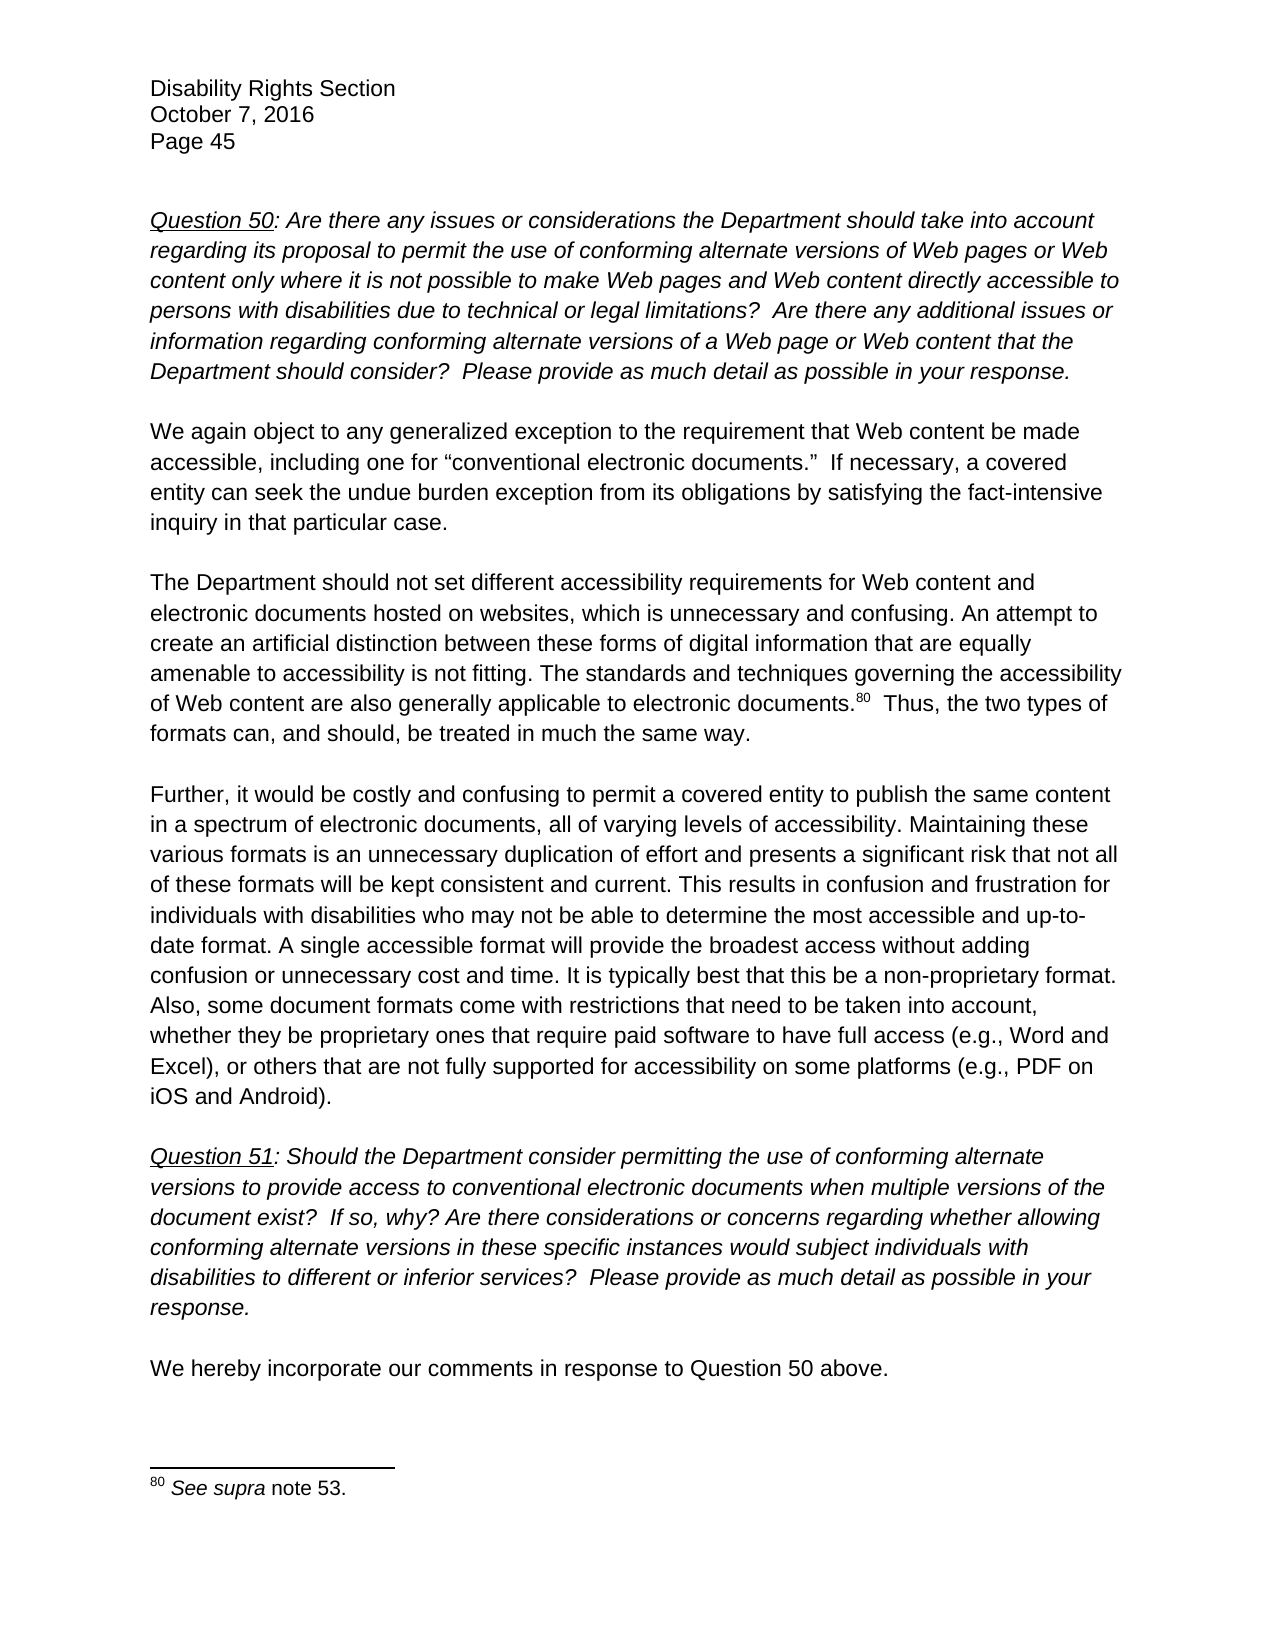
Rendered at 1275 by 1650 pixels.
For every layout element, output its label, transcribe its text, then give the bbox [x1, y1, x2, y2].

text Question 50: Are there any issues or considerations the Department should take into account regarding its proposal to permit the use of conforming alternate versions of Web pages or Web content only where it is not possible to make Web pages and Web content directly accessible to persons with disabilities due to technical or legal limitations? Are there any additional issues or information regarding conforming alternate versions of a Web page or Web content that the Department should consider? Please provide as much detail as possible in your response. [150, 207, 1125, 384]
text We again object to any generalized exception to the requirement that Web content be made accessible, including one for “conventional electronic documents.” If necessary, a covered entity can seek the undue burden exception from its obligations by satisfying the fact-intensive inquiry in that particular case. [150, 418, 1125, 535]
text We hereby incorporate our comments in response to Question 50 above. [150, 1355, 1125, 1381]
text The Department should not set different accessibility requirements for Web content and electronic documents hosted on websites, which is unnecessary and confusing. An attempt to create an artificial distinction between these forms of digital information that are equally amenable to accessibility is not fitting. The standards and techniques governing the accessibility of Web content are also generally applicable to electronic documents. Thus, the two types of formats can, and should, be treated in much the same way. [150, 569, 1125, 747]
text Further, it would be costly and confusing to permit a covered entity to publish the same content in a spectrum of electronic documents, all of varying levels of accessibility. Maintaining these various formats is an unnecessary duplication of effort and presents a significant risk that not all of these formats will be kept consistent and current. This results in confusion and frustration for individuals with disabilities who may not be able to determine the most accessible and up-to-date format. A single accessible format will provide the broadest access without adding confusion or unnecessary cost and time. It is typically best that this be a non-proprietary format. Also, some document formats come with restrictions that need to be taken into account, whether they be proprietary ones that require paid software to have full access (e.g., Word and Excel), or others that are not fully supported for accessibility on some platforms (e.g., PDF on iOS and Android). [150, 781, 1125, 1109]
text Question 51: Should the Department consider permitting the use of conforming alternate versions to provide access to conventional electronic documents when multiple versions of the document exist? If so, why? Are there considerations or concerns regarding whether allowing conforming alternate versions in these specific instances would subject individuals with disabilities to different or inferior services? Please provide as much detail as possible in your response. [150, 1143, 1125, 1321]
